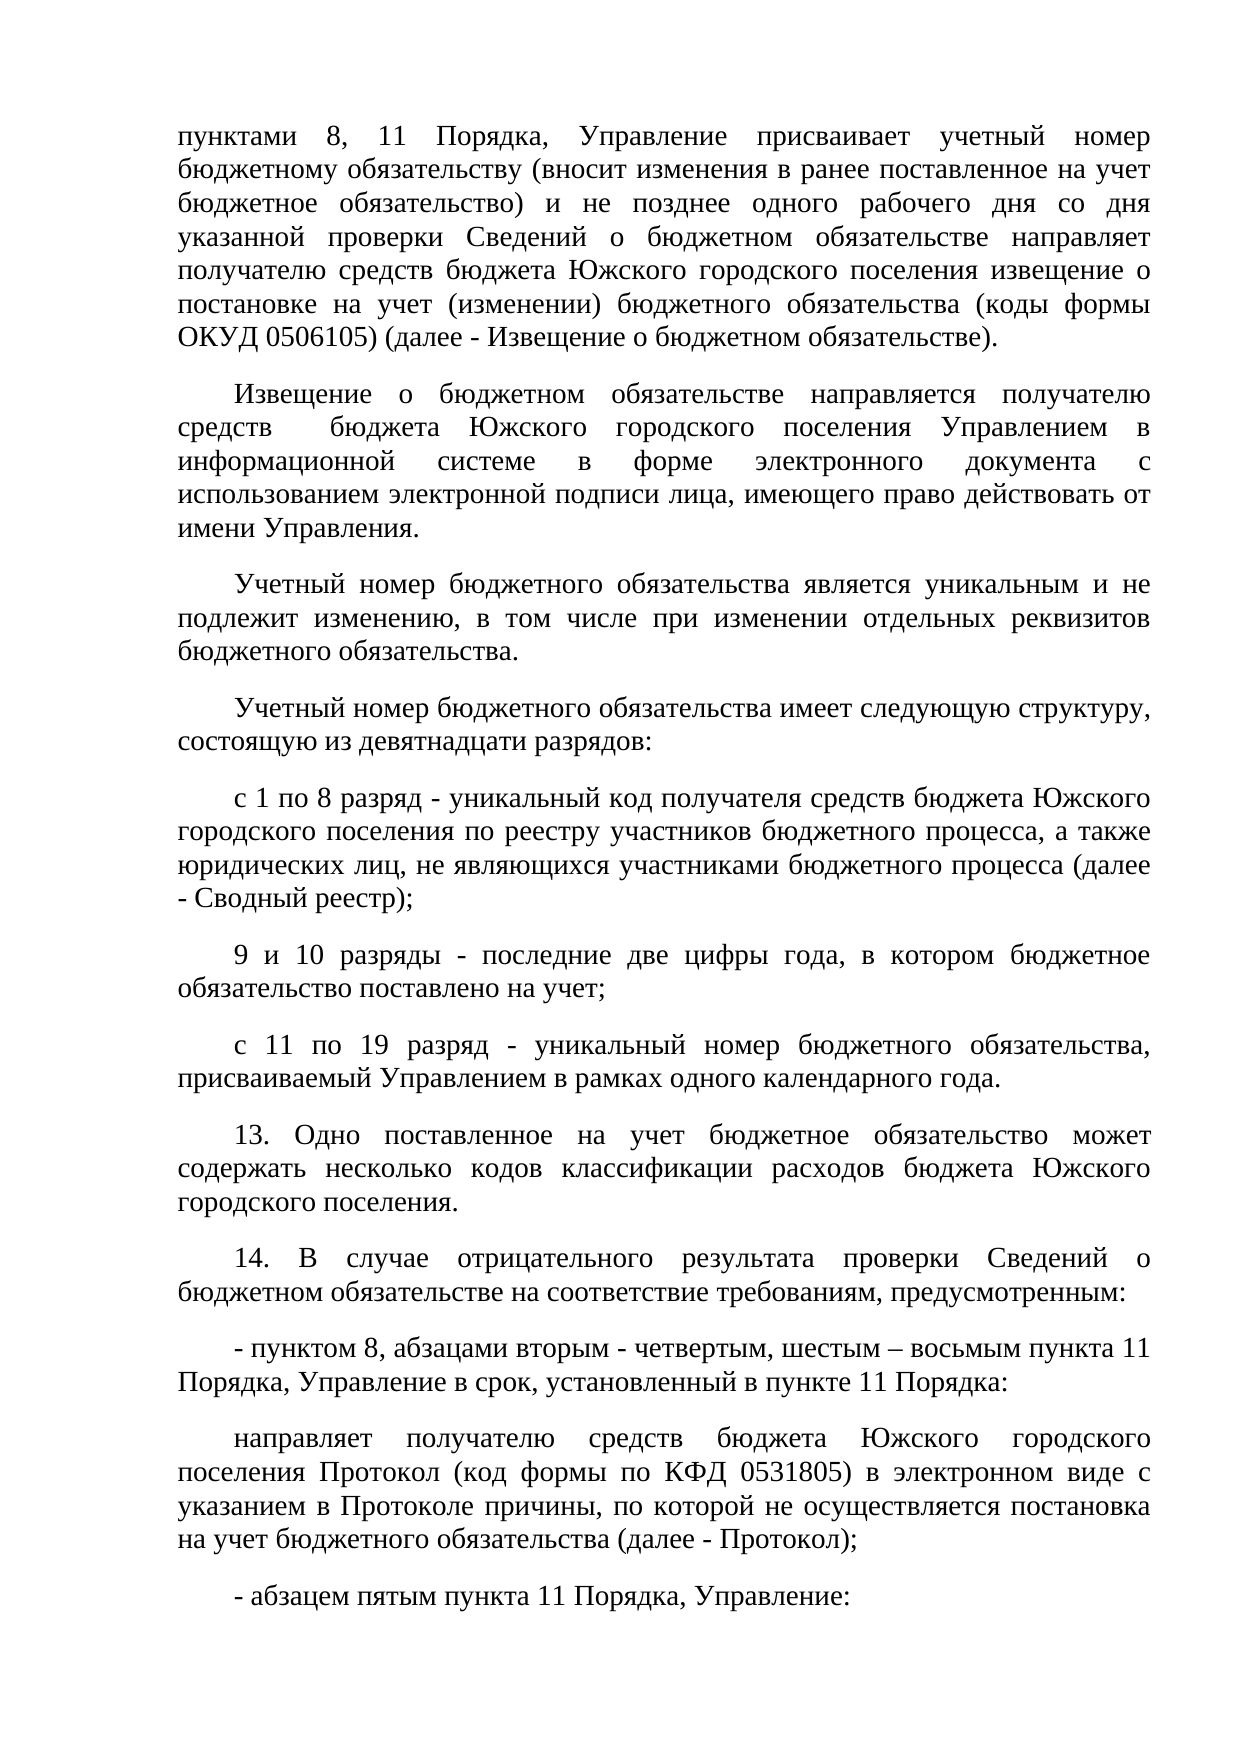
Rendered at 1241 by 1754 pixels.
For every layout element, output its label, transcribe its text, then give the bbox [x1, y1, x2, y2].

text с 1 по 8 разряд - уникальный код получателя средств бюджета Южского городского поселения по реестру участников бюджетного процесса, а также юридических лиц, не являющихся участниками бюджетного процесса (далее - Сводный реестр); [177, 780, 1152, 914]
text 14. В случае отрицательного результата проверки Сведений о бюджетном обязательстве на соответствие требованиям, предусмотренным: [177, 1241, 1152, 1308]
text с 11 по 19 разряд - уникальный номер бюджетного обязательства, присваиваемый Управлением в рамках одного календарного года. [177, 1027, 1152, 1094]
text - пунктом 8, абзацами вторым - четвертым, шестым – восьмым пункта 11 Порядка, Управление в срок, установленный в пункте 11 Порядка: [177, 1331, 1152, 1398]
text Учетный номер бюджетного обязательства имеет следующую структуру, состоящую из девятнадцати разрядов: [177, 690, 1152, 757]
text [177, 118, 1152, 353]
text 9 и 10 разряды - последние две цифры года, в котором бюджетное обязательство поставлено на учет; [177, 937, 1152, 1004]
text Учетный номер бюджетного обязательства является уникальным и не подлежит изменению, в том числе при изменении отдельных реквизитов бюджетного обязательства. [177, 566, 1152, 667]
text Извещение о бюджетном обязательстве направляется получателю средств бюджета Южского городского поселения Управлением в информационной системе в форме электронного документа с использованием электронной подписи лица, имеющего право действовать от имени Управления. [177, 376, 1152, 543]
text направляет получателю средств бюджета Южского городского поселения Протокол (код формы по КФД 0531805) в электронном виде с указанием в Протоколе причины, по которой не осуществляется постановка на учет бюджетного обязательства (далее - Протокол); [177, 1421, 1152, 1555]
text 13. Одно поставленное на учет бюджетное обязательство может содержать несколько кодов классификации расходов бюджета Южского городского поселения. [177, 1117, 1152, 1218]
text - абзацем пятым пункта 11 Порядка, Управление: [177, 1578, 1152, 1611]
